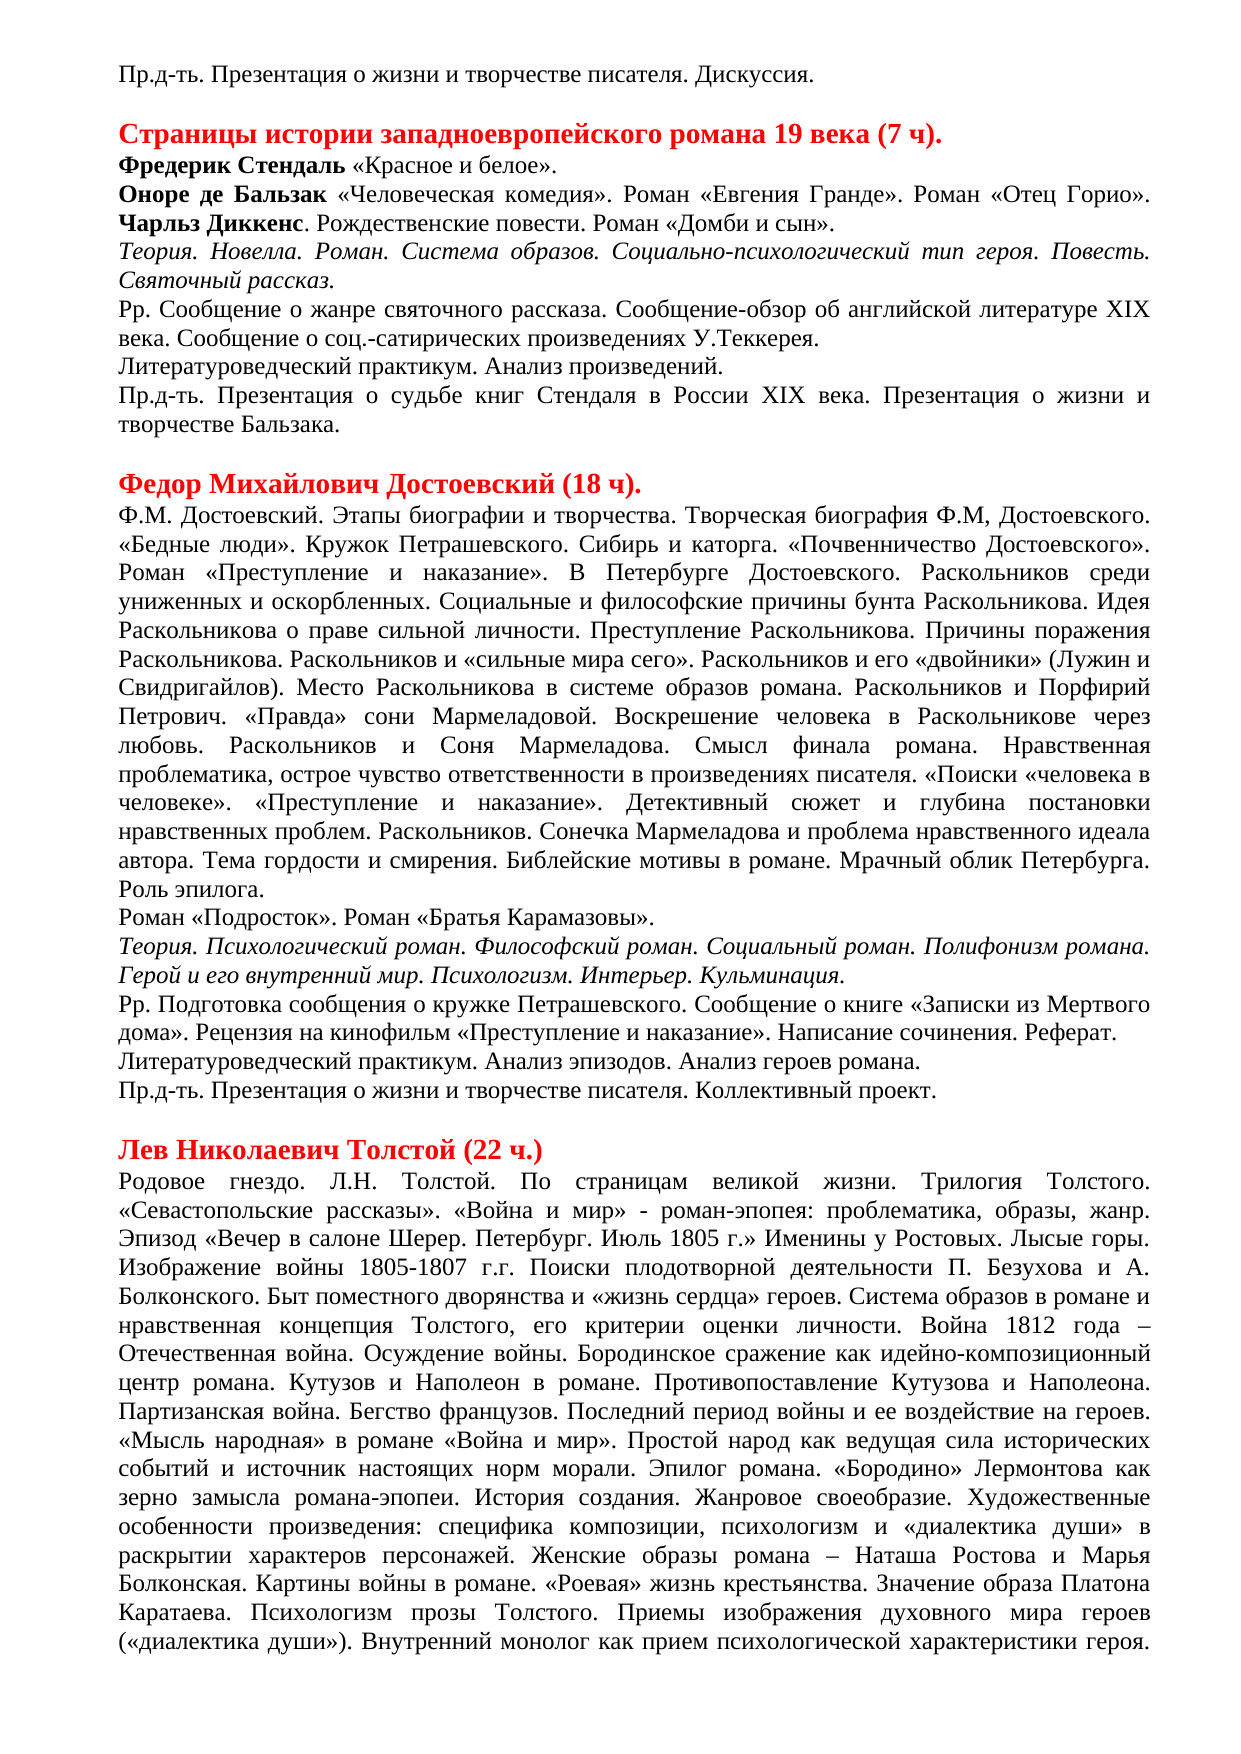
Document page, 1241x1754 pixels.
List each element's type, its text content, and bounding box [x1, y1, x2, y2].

text Литературоведческий практикум. Анализ эпизодов. Анализ героев романа. [118, 1046, 1152, 1075]
text Рр. Сообщение о жанре святочного рассказа. Сообщение-обзор об английской литературе XIX века. Сообщение о соц.-сатирических произведениях У.Теккерея. [118, 294, 1152, 351]
text Пр.д-ть. Презентация о судьбе книг Стендаля в России XIX века. Презентация о жизни и творчестве Бальзака. [118, 380, 1152, 438]
text Фредерик Стендаль «Красное и белое». [118, 150, 1152, 179]
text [118, 1166, 1152, 1655]
text Литературоведческий практикум. Анализ произведений. [118, 351, 1152, 380]
text Оноре де Бальзак «Человеческая комедия». Роман «Евгения Гранде». Роман «Отец Горио». Чарльз Диккенс. Рождественские повести. Роман «Домби и сын». [118, 179, 1152, 236]
text Пр.д-ть. Презентация о жизни и творчестве писателя. Дискуссия. [118, 59, 1152, 88]
text Теория. Новелла. Роман. Система образов. Социально-психологический тип героя. Повесть. Святочный рассказ. [118, 236, 1152, 294]
text Ф.М. Достоевский. Этапы биографии и творчества. Творческая биография Ф.М, Достоевского. «Бедные люди». Кружок Петрашевского. Сибирь и каторга. «Почвенничество Достоевского». Роман «Преступление и наказание». В Петербурге Достоевского. Раскольников среди униженных и оскорбленных. Социальные и философские причины бунта Раскольникова. Идея Раскольникова о праве сильной личности. Преступление Раскольникова. Причины поражения Раскольникова. Раскольников и «сильные мира сего». Раскольников и его «двойники» (Лужин и Свидригайлов). Место Раскольникова в системе образов романа. Раскольников и Порфирий Петрович. «Правда» сони Мармеладовой. Воскрешение человека в Раскольникове через любовь. Раскольников и Соня Мармеладова. Смысл финала романа. Нравственная проблематика, острое чувство ответственности в произведениях писателя. «Поиски «человека в человеке». «Преступление и наказание». Детективный сюжет и глубина постановки нравственных проблем. Раскольников. Сонечка Мармеладова и проблема нравственного идеала автора. Тема гордости и смирения. Библейские мотивы в романе. Мрачный облик Петербурга. Роль эпилога. [118, 500, 1152, 902]
text Рр. Подготовка сообщения о кружке Петрашевского. Сообщение о книге «Записки из Мертвого дома». Рецензия на кинофильм «Преступление и наказание». Написание сочинения. Реферат. [118, 989, 1152, 1046]
text Страницы истории западноевропейского романа 19 века (7 ч). [118, 117, 1152, 150]
text Федор Михайлович Достоевский (18 ч). [118, 466, 1152, 500]
text Теория. Психологический роман. Философский роман. Социальный роман. Полифонизм романа. Герой и его внутренний мир. Психологизм. Интерьер. Кульминация. [118, 931, 1152, 989]
text Пр.д-ть. Презентация о жизни и творчестве писателя. Коллективный проект. [118, 1075, 1152, 1104]
text Роман «Подросток». Роман «Братья Карамазовы». [118, 902, 1152, 931]
text Лев Николаевич Толстой (22 ч.) [118, 1132, 1152, 1166]
